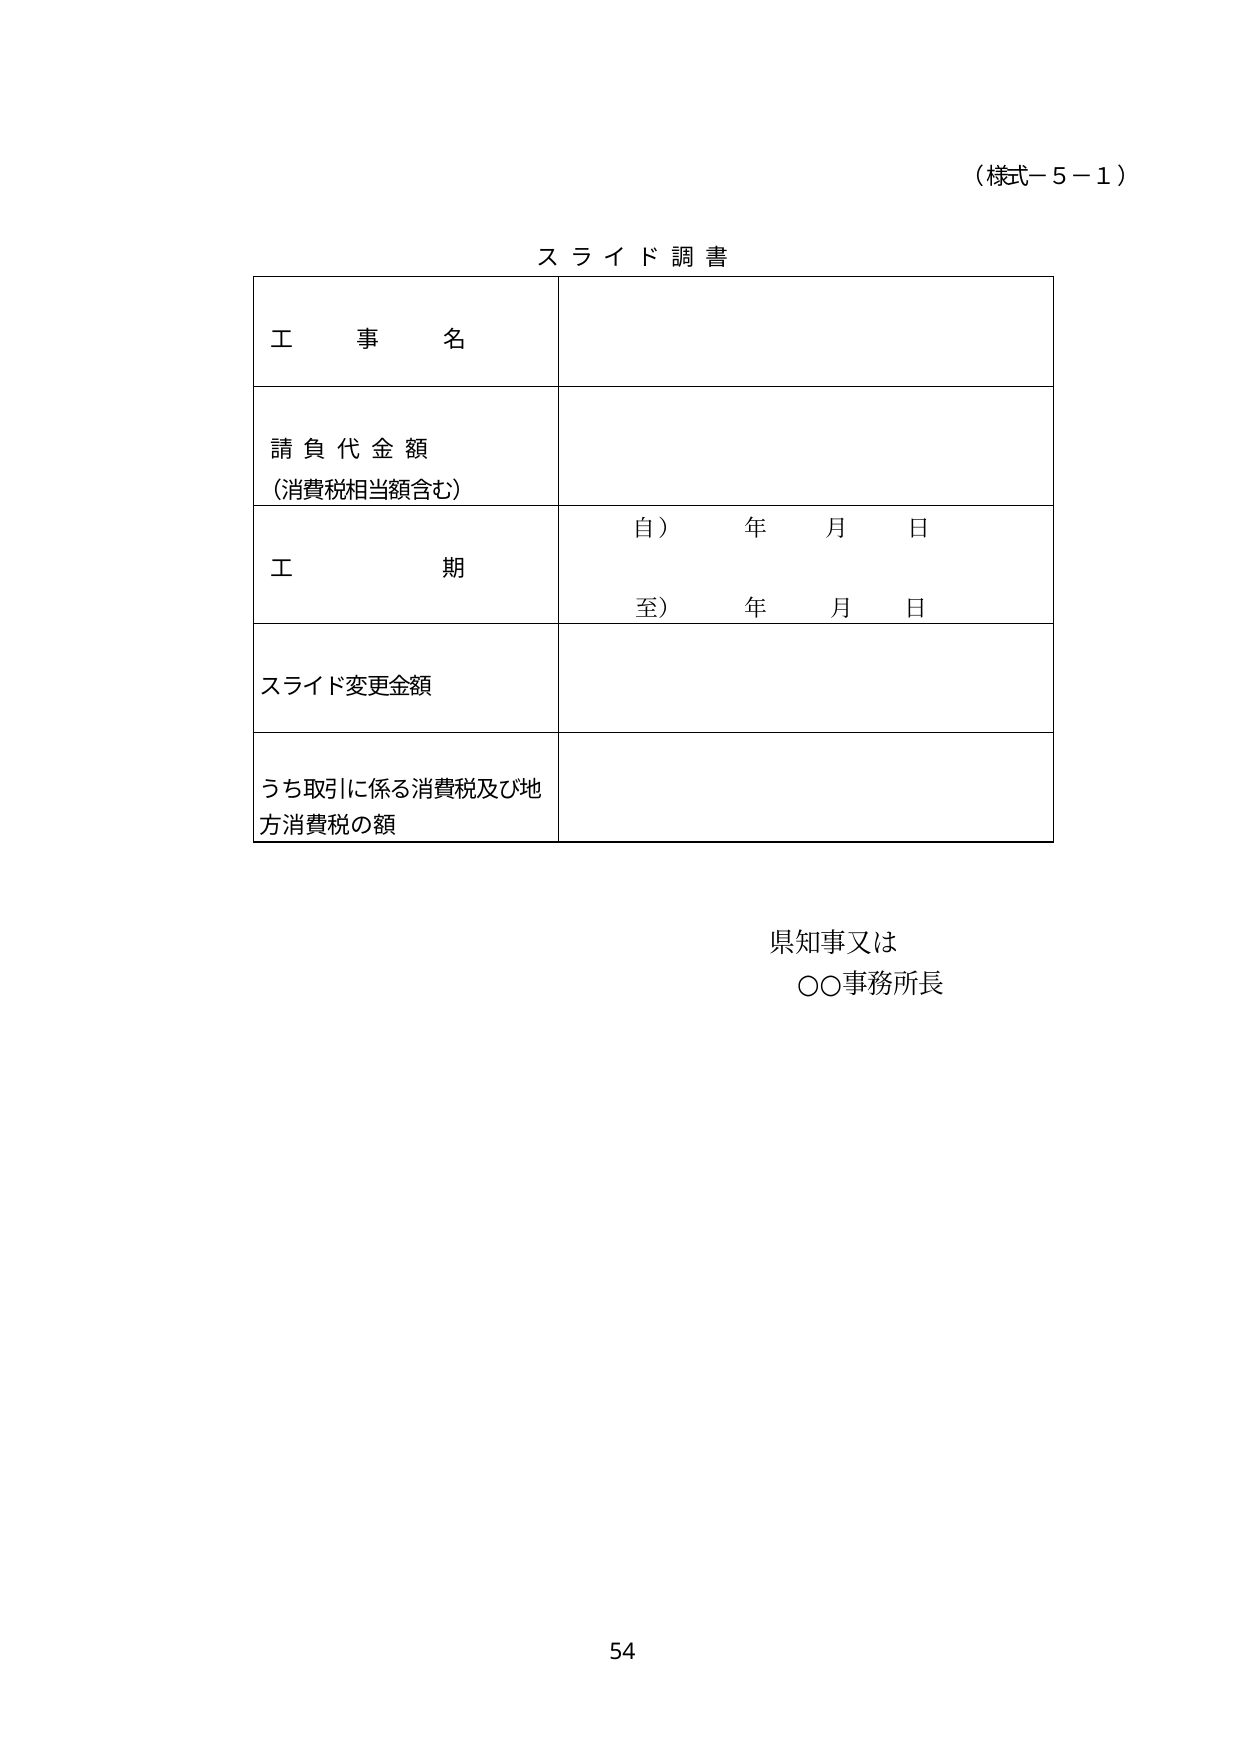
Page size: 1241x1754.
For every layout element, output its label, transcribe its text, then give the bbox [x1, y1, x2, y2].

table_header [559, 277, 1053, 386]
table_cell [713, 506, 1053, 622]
text （ 様式－ ５ － １ ） [108, 158, 1142, 191]
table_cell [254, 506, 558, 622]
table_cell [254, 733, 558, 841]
text ス ラ イ ド 調 書 [108, 239, 1135, 272]
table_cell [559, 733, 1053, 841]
text 県知事又は [769, 921, 1136, 960]
text ○○事務所長 [797, 962, 1136, 1001]
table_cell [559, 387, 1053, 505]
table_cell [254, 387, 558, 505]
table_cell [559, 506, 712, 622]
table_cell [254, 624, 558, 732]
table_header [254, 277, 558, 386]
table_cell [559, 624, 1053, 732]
